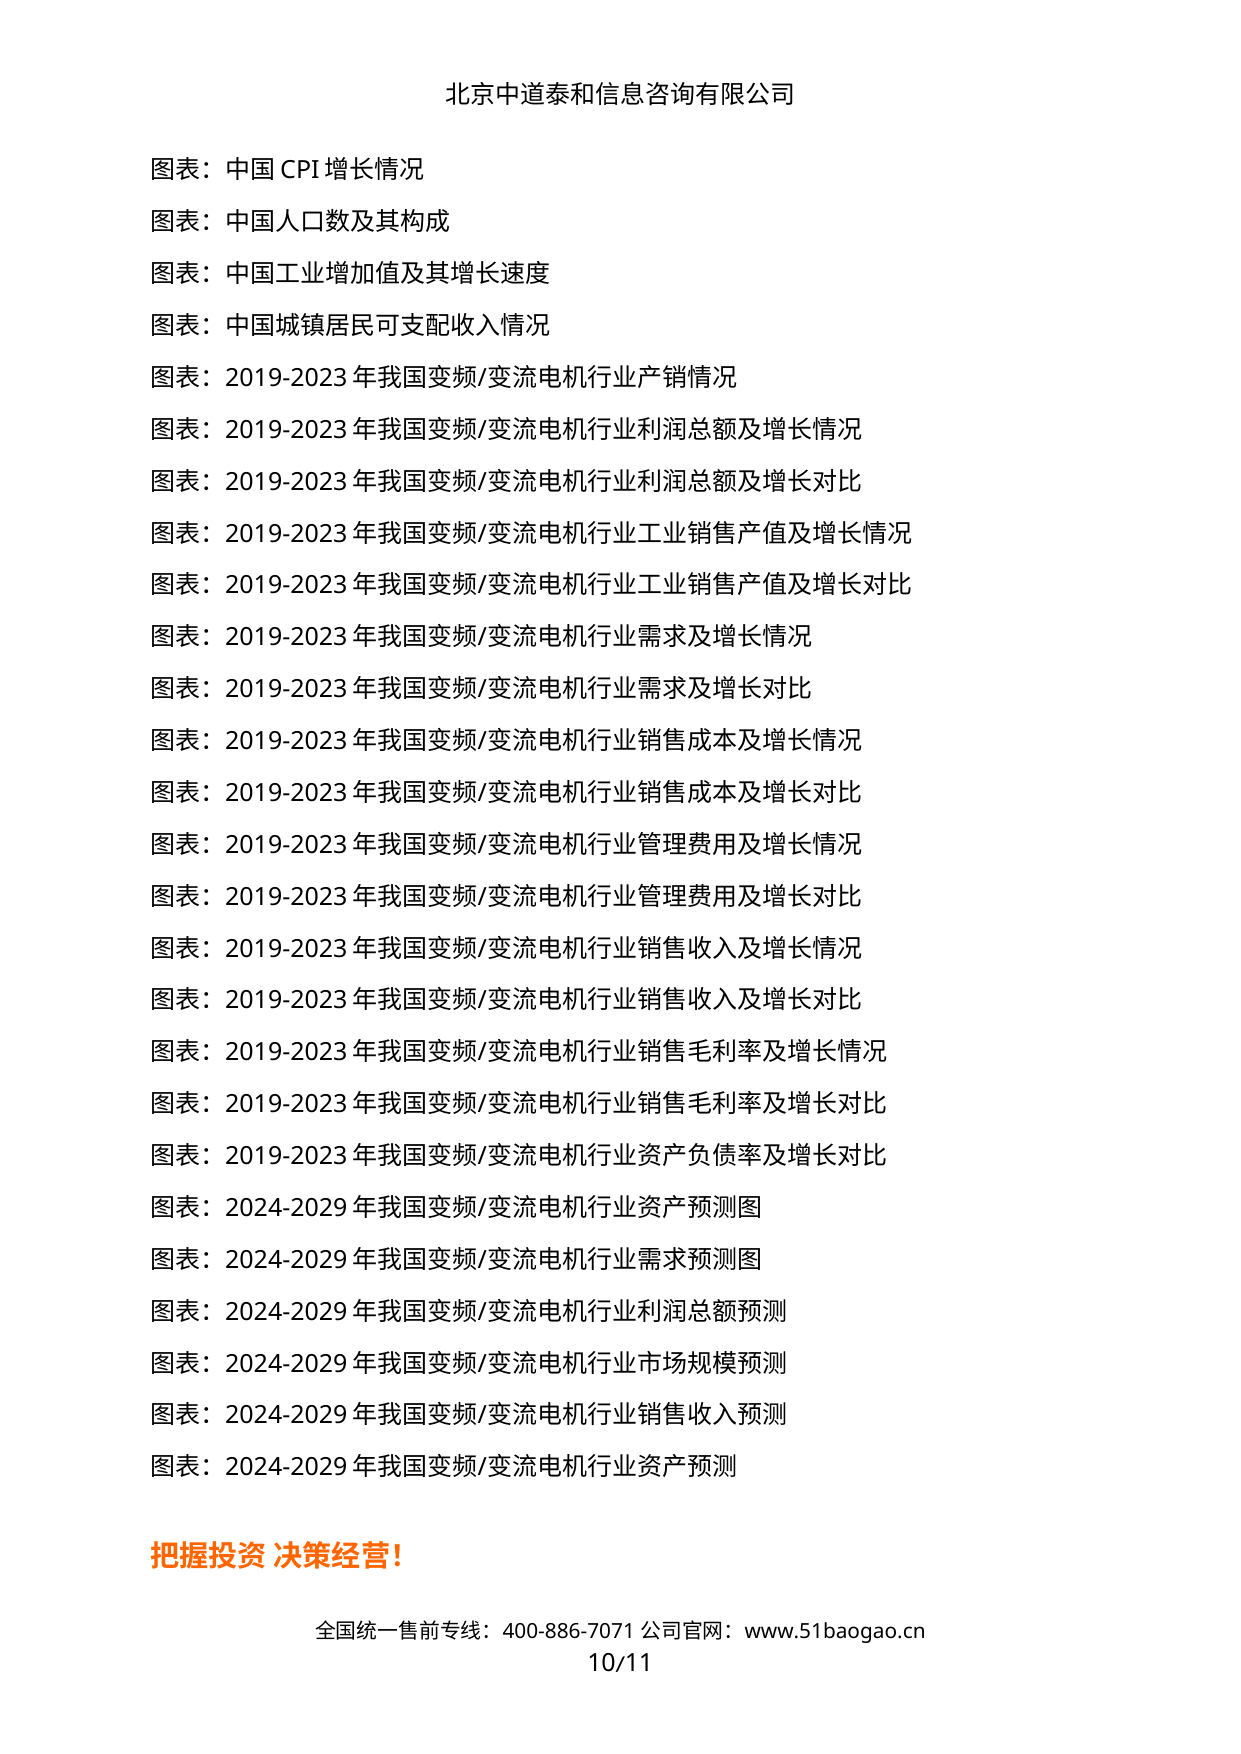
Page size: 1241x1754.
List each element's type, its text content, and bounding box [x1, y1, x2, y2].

text 图表：2019-2023年我国变频/变流电机行业销售成本及增长情况 [150, 721, 1090, 757]
text 图表：2019-2023年我国变频/变流电机行业利润总额及增长对比 [150, 461, 1090, 497]
text 图表：2019-2023年我国变频/变流电机行业销售成本及增长对比 [150, 772, 1090, 809]
text 图表：2019-2023年我国变频/变流电机行业销售毛利率及增长对比 [150, 1084, 1090, 1120]
text 图表：2019-2023年我国变频/变流电机行业工业销售产值及增长对比 [150, 565, 1090, 601]
text 图表：2024-2029年我国变频/变流电机行业需求预测图 [150, 1239, 1090, 1276]
text 图表：2024-2029年我国变频/变流电机行业资产预测图 [150, 1187, 1090, 1224]
text 图表：中国工业增加值及其增长速度 [150, 254, 1090, 290]
text 图表：中国人口数及其构成 [150, 202, 1090, 238]
text 图表：2019-2023年我国变频/变流电机行业资产负债率及增长对比 [150, 1136, 1090, 1172]
text 图表：中国城镇居民可支配收入情况 [150, 306, 1090, 342]
text 图表：2024-2029年我国变频/变流电机行业销售收入预测 [150, 1395, 1090, 1431]
text 图表：2019-2023年我国变频/变流电机行业销售收入及增长对比 [150, 980, 1090, 1016]
text 图表：2019-2023年我国变频/变流电机行业需求及增长情况 [150, 617, 1090, 653]
text 图表：2019-2023年我国变频/变流电机行业工业销售产值及增长情况 [150, 513, 1090, 549]
text 图表：中国CPI增长情况 [150, 150, 1090, 186]
text 图表：2019-2023年我国变频/变流电机行业销售毛利率及增长情况 [150, 1032, 1090, 1068]
text 图表：2019-2023年我国变频/变流电机行业管理费用及增长情况 [150, 824, 1090, 861]
text 图表：2019-2023年我国变频/变流电机行业销售收入及增长情况 [150, 928, 1090, 964]
text 图表：2024-2029年我国变频/变流电机行业市场规模预测 [150, 1343, 1090, 1379]
text 图表：2024-2029年我国变频/变流电机行业利润总额预测 [150, 1291, 1090, 1327]
text 图表：2019-2023年我国变频/变流电机行业需求及增长对比 [150, 669, 1090, 705]
text 图表：2019-2023年我国变频/变流电机行业产销情况 [150, 357, 1090, 394]
text 图表：2024-2029年我国变频/变流电机行业资产预测 [150, 1447, 1090, 1483]
text 图表：2019-2023年我国变频/变流电机行业利润总额及增长情况 [150, 409, 1090, 446]
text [150, 1499, 1090, 1575]
text 图表：2019-2023年我国变频/变流电机行业管理费用及增长对比 [150, 876, 1090, 912]
